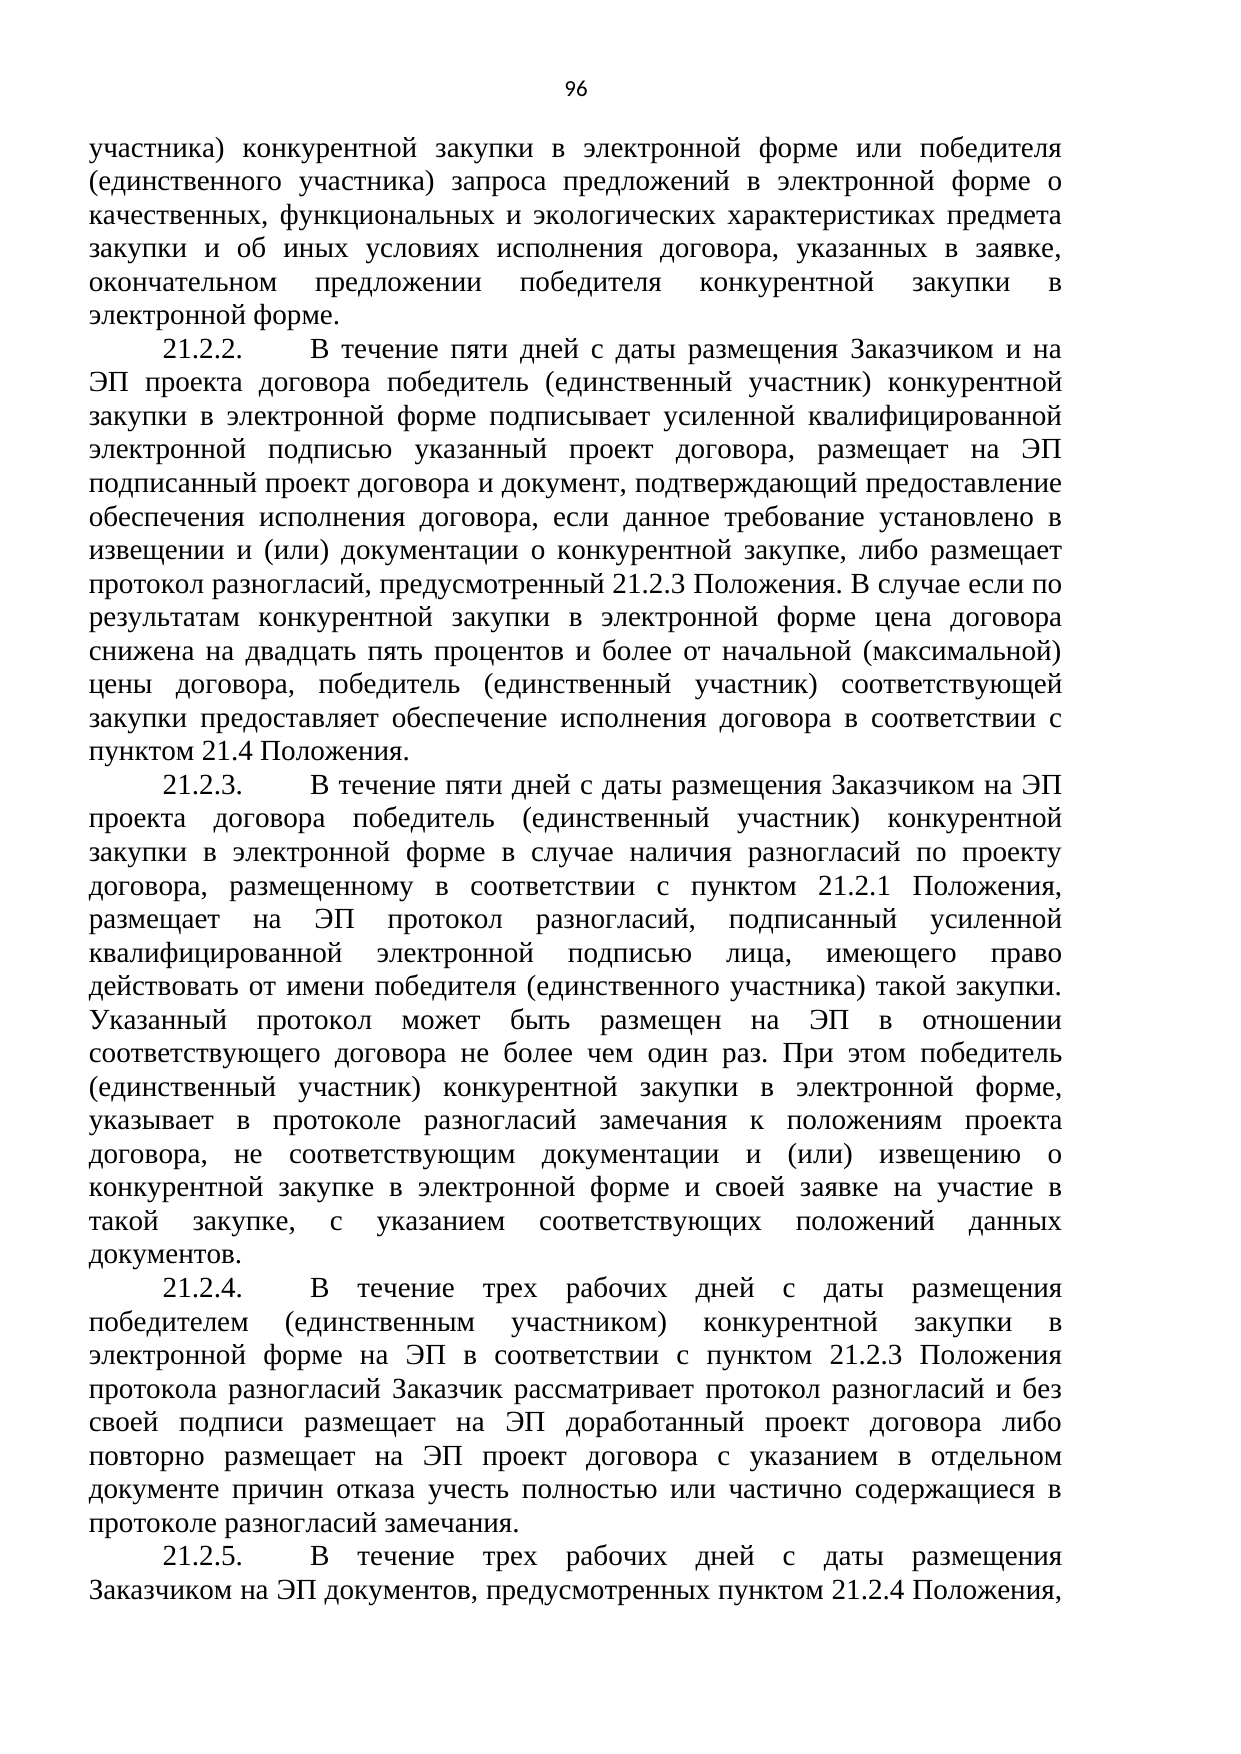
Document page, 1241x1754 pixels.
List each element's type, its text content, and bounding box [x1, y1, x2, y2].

list В течение трех рабочих дней с даты размещения победителем (единственным участником) конкурентной закупки в электронной форме на ЭП в соответствии с пунктом 21.2.3 Положения протокола разногласий Заказчик рассматривает протокол разногласий и без своей подписи размещает на ЭП доработанный проект договора либо повторно размещает на ЭП проект договора с указанием в отдельном документе причин отказа учесть полностью или частично содержащиеся в протоколе разногласий замечания. [88, 1270, 1063, 1538]
list В течение пяти дней с даты размещения Заказчиком на ЭП проекта договора победитель (единственный участник) конкурентной закупки в электронной форме в случае наличия разногласий по проекту договора, размещенному в соответствии с пунктом 21.2.1 Положения, размещает на ЭП протокол разногласий, подписанный усиленной квалифицированной электронной подписью лица, имеющего право действовать от имени победителя (единственного участника) такой закупки. Указанный протокол может быть размещен на ЭП в отношении соответствующего договора не более чем один раз. При этом победитель (единственный участник) конкурентной закупки в электронной форме, указывает в протоколе разногласий замечания к положениям проекта договора, не соответствующим документации и (или) извещению о конкурентной закупке в электронной форме и своей заявке на участие в такой закупке, с указанием соответствующих положений данных документов. [88, 767, 1063, 1270]
list В течение пяти дней с даты размещения Заказчиком и на ЭП проекта договора победитель (единственный участник) конкурентной закупки в электронной форме подписывает усиленной квалифицированной электронной подписью указанный проект договора, размещает на ЭП подписанный проект договора и документ, подтверждающий предоставление обеспечения исполнения договора, если данное требование установлено в извещении и (или) документации о конкурентной закупке, либо размещает протокол разногласий, предусмотренный 21.2.3 Положения. В случае если по результатам конкурентной закупки в электронной форме цена договора снижена на двадцать пять процентов и более от начальной (максимальной) цены договора, победитель (единственный участник) соответствующей закупки предоставляет обеспечение исполнения договора в соответствии с пунктом 21.4 Положения. [88, 331, 1063, 767]
